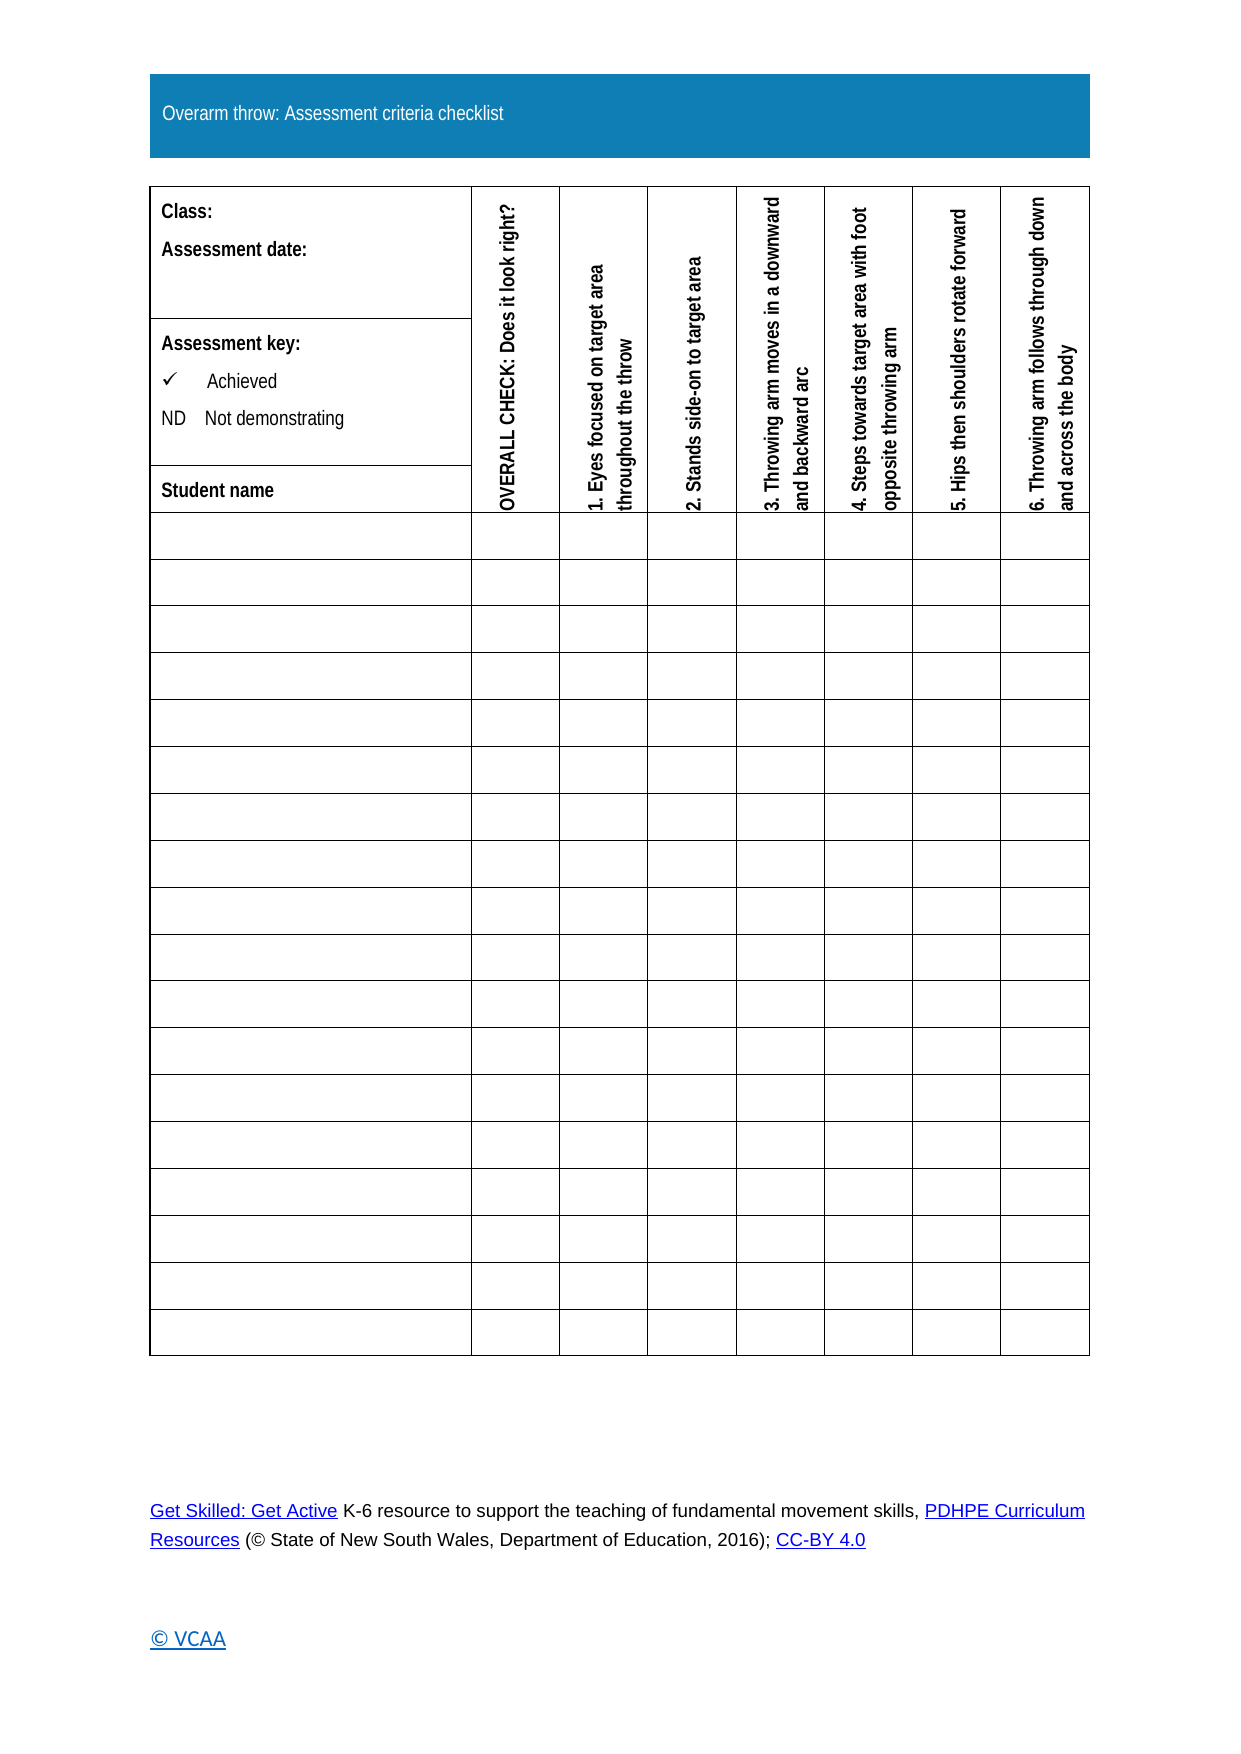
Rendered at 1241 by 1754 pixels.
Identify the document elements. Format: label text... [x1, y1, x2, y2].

table_cell [648, 935, 736, 980]
table_cell [737, 700, 824, 746]
table_cell Student name [151, 466, 471, 512]
table_header 5. Hips then shoulders rotate forward [913, 187, 1000, 512]
table_cell [560, 747, 647, 793]
table_cell [560, 606, 647, 652]
table_cell [151, 1263, 471, 1308]
table_cell [472, 747, 559, 793]
table_cell [913, 1310, 1000, 1355]
table_cell [151, 653, 471, 699]
table_cell [1001, 747, 1089, 793]
table_cell [737, 1263, 824, 1308]
table_cell [151, 888, 471, 933]
table_cell [1001, 653, 1089, 699]
table_cell [648, 1028, 736, 1074]
table_cell [913, 981, 1000, 1027]
table_cell [825, 1263, 912, 1308]
table_cell [737, 1310, 824, 1355]
table_cell [825, 560, 912, 605]
table_cell [560, 794, 647, 840]
table_cell [825, 700, 912, 746]
table_cell [737, 794, 824, 840]
table_header 6. Throwing arm follows through down and across the body [1001, 187, 1089, 512]
table_cell [648, 841, 736, 887]
table_cell [560, 935, 647, 980]
table_cell [151, 1216, 471, 1262]
table_cell [648, 981, 736, 1027]
table_cell [737, 1075, 824, 1121]
table_cell [825, 747, 912, 793]
table_cell [648, 1216, 736, 1262]
table_cell [472, 1075, 559, 1121]
text Get Skilled: Get Active K-6 resource to support the teaching of fundamental movement skills, PDHPE Curriculum Resources (© State of New South Wales, Department of Education, 2016); CC-BY 4.0 [150, 1494, 1090, 1552]
table_cell [560, 513, 647, 558]
table_cell [648, 1263, 736, 1308]
table_cell [472, 700, 559, 746]
table_cell [737, 606, 824, 652]
table_cell [913, 1263, 1000, 1308]
table_header 4. Steps towards target area with foot opposite throwing arm [825, 187, 912, 512]
table_cell [737, 653, 824, 699]
table_cell [825, 935, 912, 980]
table_cell [825, 1122, 912, 1168]
table_cell [1001, 1169, 1089, 1215]
table_cell [737, 935, 824, 980]
table_cell [825, 841, 912, 887]
table_cell [472, 513, 559, 558]
table_cell [913, 935, 1000, 980]
table_cell [151, 1169, 471, 1215]
table_cell [560, 1075, 647, 1121]
table_cell [825, 888, 912, 933]
table_cell [560, 841, 647, 887]
table_cell [737, 1028, 824, 1074]
table_cell [648, 794, 736, 840]
table_cell [913, 1028, 1000, 1074]
table_cell [648, 747, 736, 793]
table_cell [1001, 606, 1089, 652]
table_cell [151, 1310, 471, 1355]
table_cell [913, 606, 1000, 652]
table_cell [913, 1216, 1000, 1262]
table_cell [825, 1169, 912, 1215]
table_cell [737, 513, 824, 558]
table_cell [472, 1216, 559, 1262]
table_cell [1001, 1028, 1089, 1074]
table_cell [151, 1028, 471, 1074]
table_cell [737, 1122, 824, 1168]
table_cell [913, 1075, 1000, 1121]
table_cell [151, 560, 471, 605]
table_cell [472, 1310, 559, 1355]
table_cell [648, 1075, 736, 1121]
table_cell [1001, 1263, 1089, 1308]
table_cell [648, 1310, 736, 1355]
table_cell [648, 888, 736, 933]
table_cell [737, 841, 824, 887]
table_cell [1001, 888, 1089, 933]
table_cell [1001, 1122, 1089, 1168]
table_cell [913, 653, 1000, 699]
table_cell [1001, 1216, 1089, 1262]
table_cell [560, 1028, 647, 1074]
table_cell [825, 794, 912, 840]
table_cell [472, 841, 559, 887]
table_cell [151, 1075, 471, 1121]
table_cell [825, 981, 912, 1027]
table_cell [472, 1122, 559, 1168]
table_cell [560, 888, 647, 933]
table_cell [1001, 935, 1089, 980]
table_cell [560, 1310, 647, 1355]
table_cell [472, 1028, 559, 1074]
table_cell [913, 794, 1000, 840]
table_cell [151, 794, 471, 840]
table_cell [560, 1122, 647, 1168]
table_cell [825, 1075, 912, 1121]
table_cell [913, 1169, 1000, 1215]
table_cell [472, 1169, 559, 1215]
table_cell [825, 606, 912, 652]
table_cell [913, 1122, 1000, 1168]
table_cell [151, 606, 471, 652]
table_header 2. Stands side-on to target area [648, 187, 736, 512]
table_cell [560, 653, 647, 699]
table_cell [1001, 981, 1089, 1027]
table_header 1. Eyes focused on target area throughout the throw [560, 187, 647, 512]
table_cell [825, 1028, 912, 1074]
table_cell [1001, 513, 1089, 558]
table_cell [151, 841, 471, 887]
table_cell [560, 1169, 647, 1215]
table_cell [1001, 1310, 1089, 1355]
table_cell [1001, 841, 1089, 887]
table_header Class: Assessment date: [151, 187, 471, 318]
table_cell [472, 1263, 559, 1308]
table_cell [737, 981, 824, 1027]
table_cell [737, 1216, 824, 1262]
table_cell [648, 606, 736, 652]
table_cell [737, 560, 824, 605]
table_cell [472, 935, 559, 980]
table_cell [913, 513, 1000, 558]
table_cell [648, 1122, 736, 1168]
table_cell [825, 1216, 912, 1262]
table_cell [648, 1169, 736, 1215]
table_cell [472, 794, 559, 840]
table_cell [1001, 1075, 1089, 1121]
table_cell [560, 560, 647, 605]
table_cell [913, 841, 1000, 887]
table_cell [913, 560, 1000, 605]
table_cell [472, 653, 559, 699]
table_cell [648, 560, 736, 605]
table_cell [151, 700, 471, 746]
table_cell [151, 1122, 471, 1168]
table_header 3. Throwing arm moves in a downward and backward arc [737, 187, 824, 512]
table_cell [825, 513, 912, 558]
table_cell [737, 747, 824, 793]
table_cell [648, 653, 736, 699]
table_cell [825, 1310, 912, 1355]
table_cell [560, 700, 647, 746]
table_header OVERALL CHECK: Does it look right? [472, 187, 559, 512]
table_cell [1001, 560, 1089, 605]
table_cell [472, 606, 559, 652]
table_cell [913, 888, 1000, 933]
table_cell [913, 747, 1000, 793]
table_cell [560, 1216, 647, 1262]
table_cell [825, 653, 912, 699]
table_cell [472, 888, 559, 933]
table_cell [472, 981, 559, 1027]
table_cell [472, 560, 559, 605]
table_cell [737, 1169, 824, 1215]
table_cell [151, 935, 471, 980]
table_cell [913, 700, 1000, 746]
table_cell [1001, 794, 1089, 840]
table_cell [560, 981, 647, 1027]
table_cell [648, 513, 736, 558]
table_cell [648, 700, 736, 746]
table_cell [151, 513, 471, 558]
table_cell Assessment key: Achieved ND Not demonstrating [151, 319, 471, 465]
table_cell [151, 747, 471, 793]
table_cell [737, 888, 824, 933]
table_cell [1001, 700, 1089, 746]
table_cell [560, 1263, 647, 1308]
table_cell [151, 981, 471, 1027]
